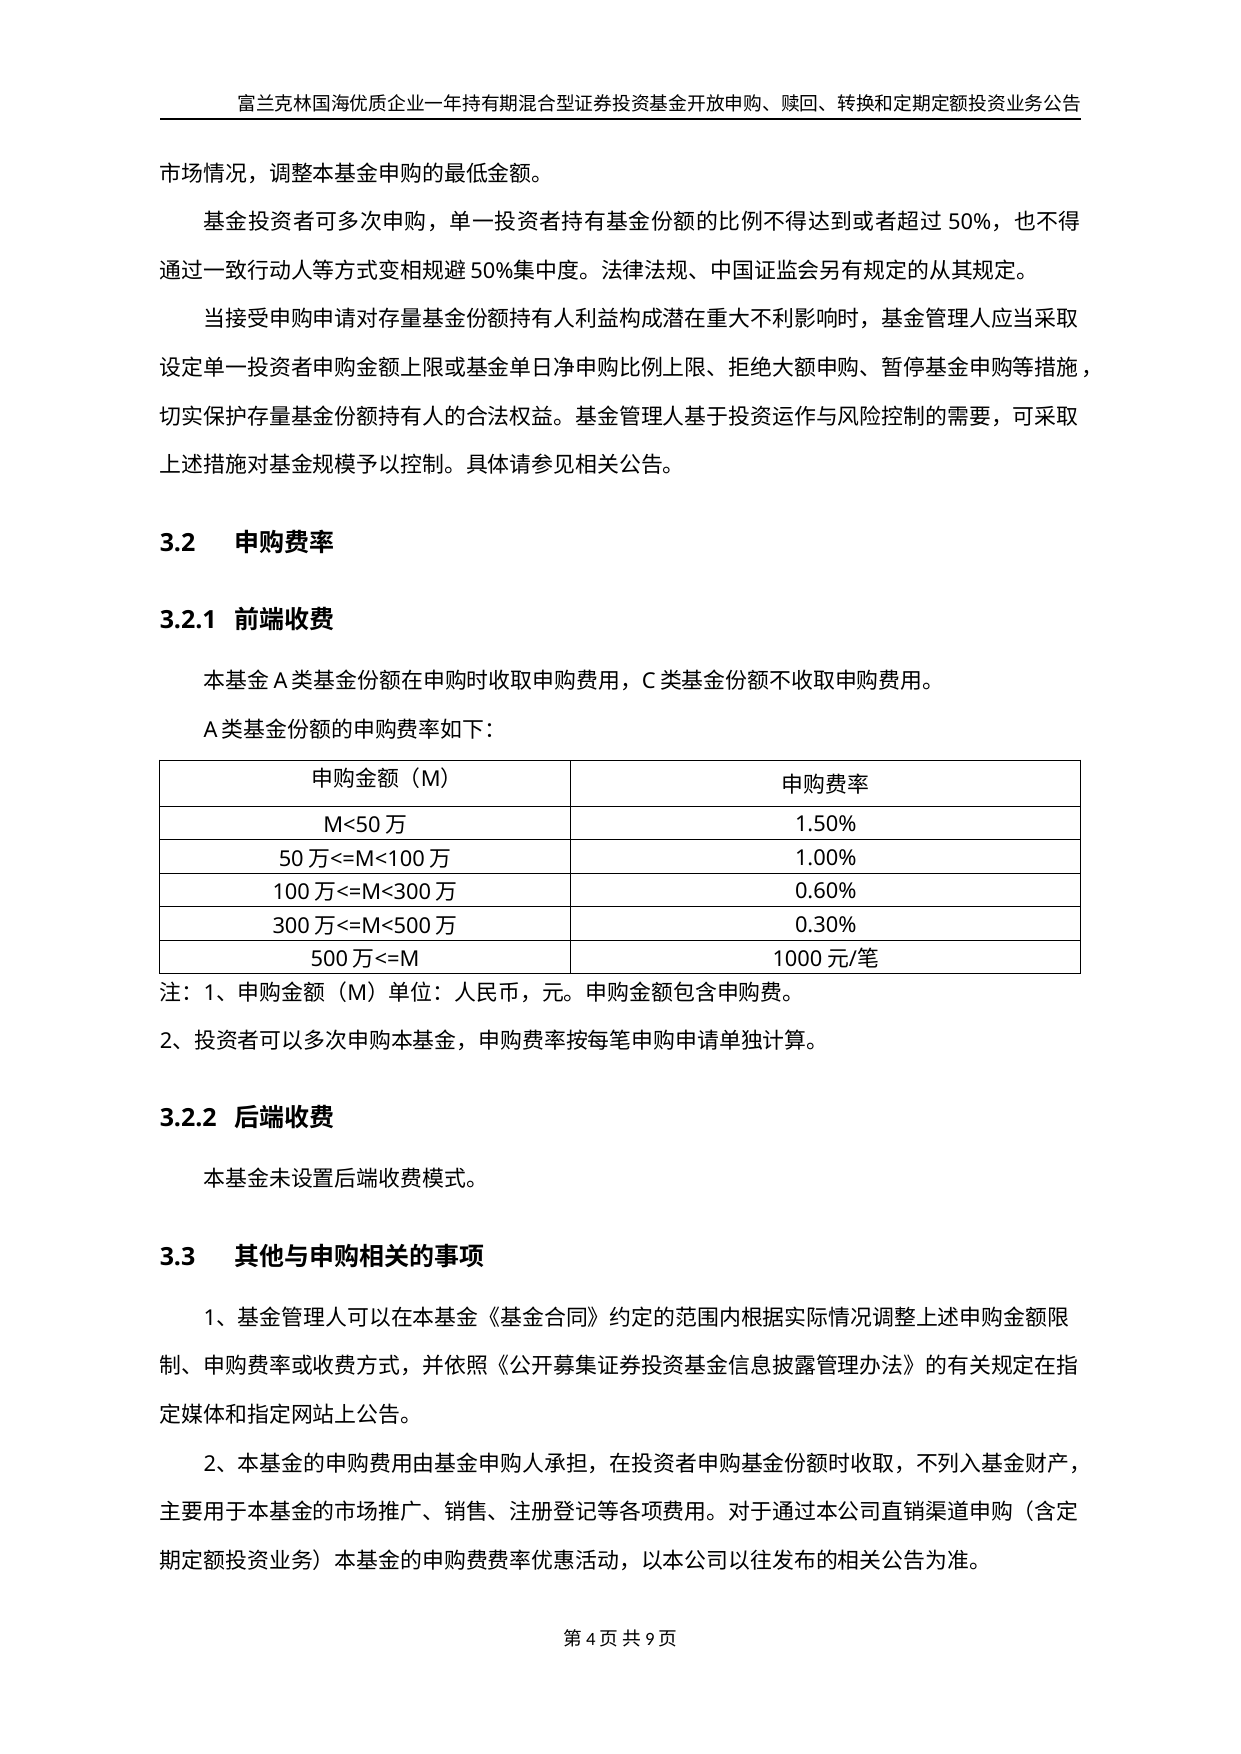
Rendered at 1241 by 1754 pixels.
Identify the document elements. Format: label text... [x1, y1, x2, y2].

text 1、基金管理人可以在本基金《基金合同》约定的范围内根据实际情况调整上述申购金额限制、申购费率或收费方式，并依照《公开募集证券投资基金信息披露管理办法》的有关规定在指定媒体和指定网站上公告。 [159, 1299, 1081, 1429]
table_cell 100万<=M<300万 [160, 874, 570, 906]
list 前端收费 [159, 585, 1081, 650]
text 本基金未设置后端收费模式。 [159, 1161, 1081, 1193]
table_cell 0.60% [571, 874, 1080, 906]
table_cell 1.00% [571, 840, 1080, 873]
table_cell 1.50% [571, 807, 1080, 839]
table_cell M<50万 [160, 807, 570, 839]
table_header 申购费率 [571, 761, 1080, 806]
list 后端收费 [159, 1083, 1081, 1148]
list 申购费率 [159, 508, 1081, 573]
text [159, 155, 1081, 188]
table_cell 500万<=M [160, 941, 570, 973]
list 其他与申购相关的事项 [159, 1222, 1081, 1287]
text 注：1、申购金额（M）单位：人民币，元。申购金额包含申购费。 [159, 974, 1081, 1007]
text 2、本基金的申购费用由基金申购人承担，在投资者申购基金份额时收取，不列入基金财产，主要用于本基金的市场推广、销售、注册登记等各项费用。对于通过本公司直销渠道申购（含定期定额投资业务）本基金的申购费费率优惠活动，以本公司以往发布的相关公告为准。 [159, 1445, 1081, 1575]
table_cell 0.30% [571, 907, 1080, 940]
text 2、投资者可以多次申购本基金，申购费率按每笔申购申请单独计算。 [159, 1023, 1081, 1055]
table_header 申购金额（M） [160, 761, 570, 806]
table_cell 50万<=M<100万 [160, 840, 570, 873]
text 基金投资者可多次申购，单一投资者持有基金份额的比例不得达到或者超过50%，也不得通过一致行动人等方式变相规避50%集中度。法律法规、中国证监会另有规定的从其规定。 [159, 204, 1081, 285]
table_cell 1000元/笔 [571, 941, 1080, 973]
table_cell 300万<=M<500万 [160, 907, 570, 940]
text 本基金A类基金份额在申购时收取申购费用，C类基金份额不收取申购费用。 [159, 663, 1081, 695]
text 当接受申购申请对存量基金份额持有人利益构成潜在重大不利影响时，基金管理人应当采取设定单一投资者申购金额上限或基金单日净申购比例上限、拒绝大额申购、暂停基金申购等措施，切实保护存量基金份额持有人的合法权益。基金管理人基于投资运作与风险控制的需要，可采取上述措施对基金规模予以控制。具体请参见相关公告。 [159, 301, 1081, 479]
text A类基金份额的申购费率如下： [159, 711, 1081, 744]
